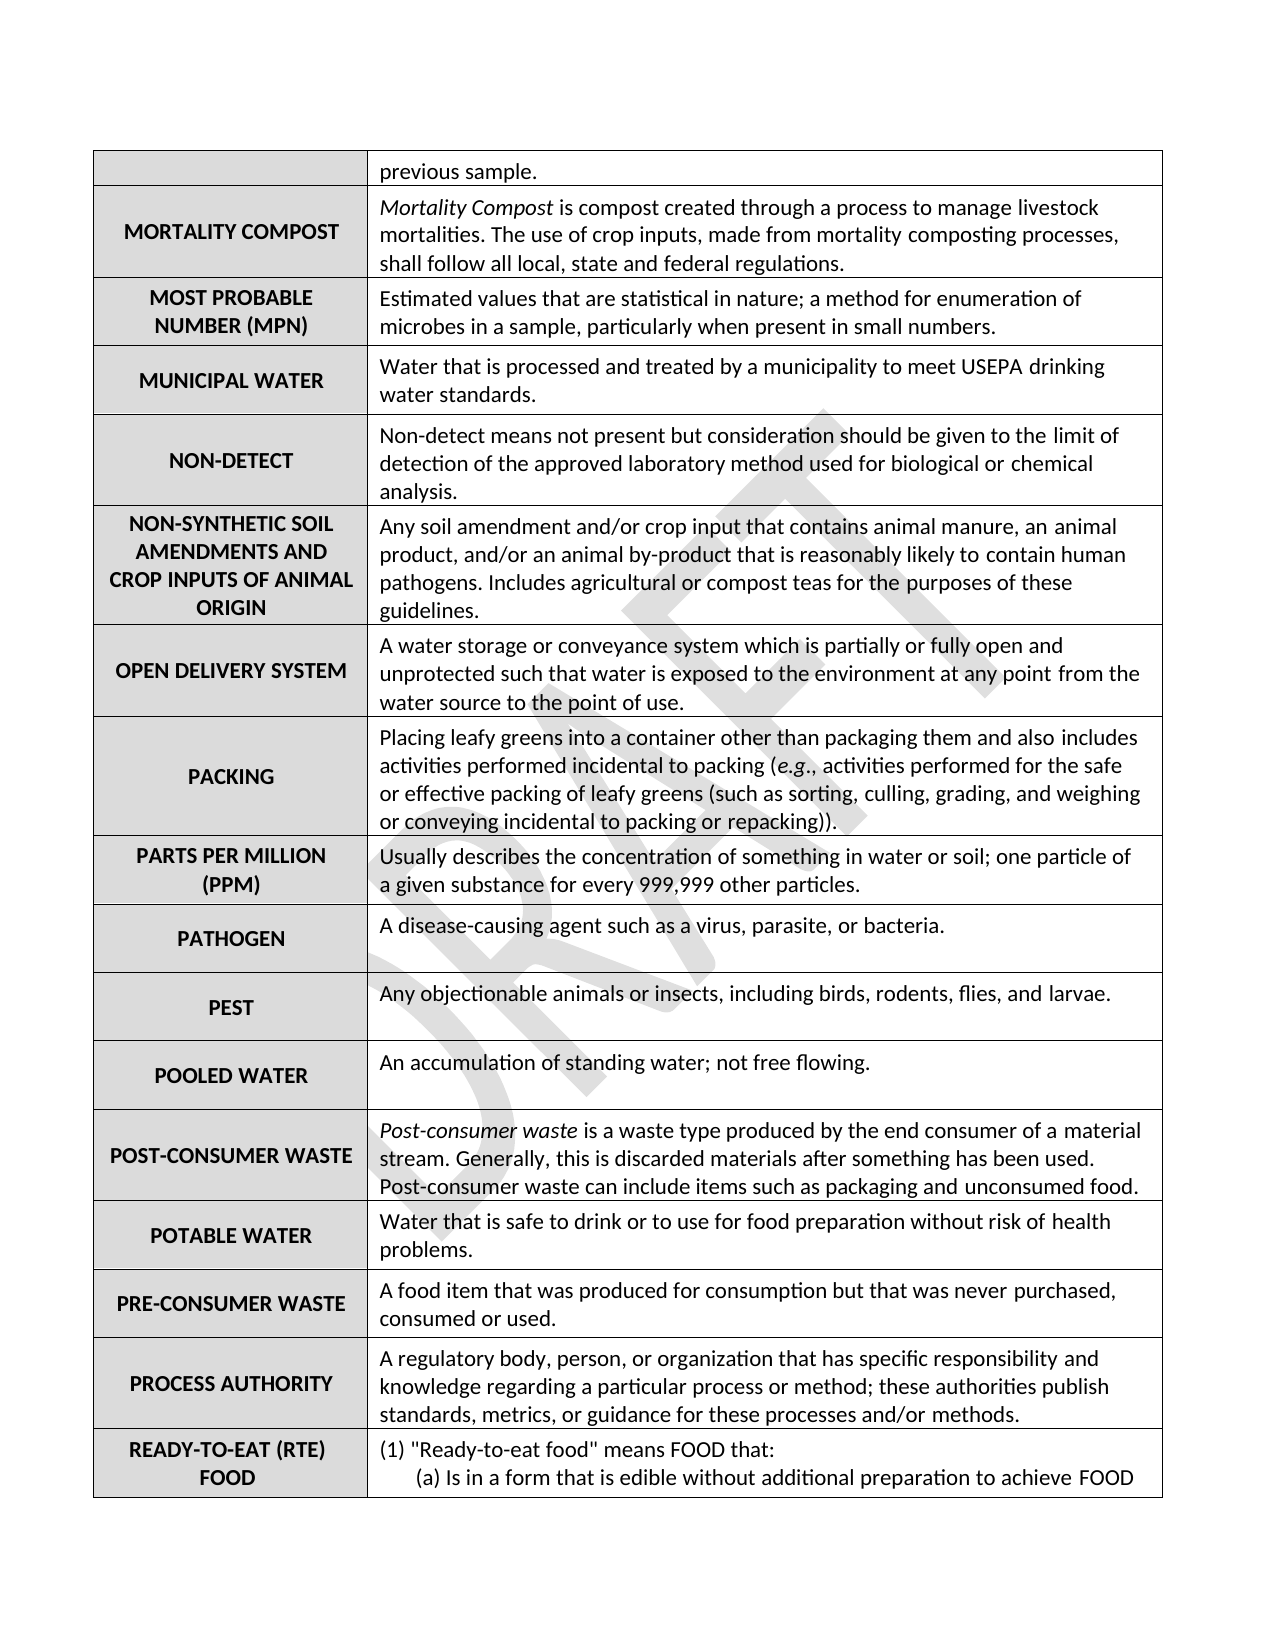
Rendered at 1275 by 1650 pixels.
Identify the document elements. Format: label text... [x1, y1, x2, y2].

table_cell MUNICIPAL WATER [94, 346, 367, 413]
table_cell POST-CONSUMER WASTE [94, 1110, 367, 1200]
table_cell PATHOGEN [94, 905, 367, 972]
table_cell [368, 1429, 1162, 1497]
table_cell OPEN DELIVERY SYSTEM [94, 625, 367, 716]
table_cell Water that is safe to drink or to use for food preparation without risk of health problems. [368, 1201, 1162, 1268]
table_cell MOST PROBABLE NUMBER (MPN) [94, 278, 367, 345]
table_cell PRE-CONSUMER WASTE [94, 1270, 367, 1337]
table_cell NON-SYNTHETIC SOIL AMENDMENTS AND CROP INPUTS OF ANIMAL ORIGIN [94, 506, 367, 624]
table_cell POOLED WATER [94, 1041, 367, 1109]
table_cell A disease-causing agent such as a virus, parasite, or bacteria. [368, 905, 1162, 972]
table_cell Water that is processed and treated by a municipality to meet USEPA drinking water standards. [368, 346, 1162, 413]
table_cell Estimated values that are statistical in nature; a method for enumeration of microbes in a sample, particularly when present in small numbers. [368, 278, 1162, 345]
table_cell PARTS PER MILLION (PPM) [94, 836, 367, 903]
table_cell A regulatory body, person, or organization that has specific responsibility and knowledge regarding a particular process or method; these authorities publish standards, metrics, or guidance for these processes and/or methods. [368, 1338, 1162, 1428]
table_cell Any soil amendment and/or crop input that contains animal manure, an animal product, and/or an animal by-product that is reasonably likely to contain human pathogens. Includes agricultural or compost teas for the purposes of these guidelines. [368, 506, 1162, 624]
table_cell MONTHLY [94, 151, 367, 185]
table_cell An accumulation of standing water; not free flowing. [368, 1041, 1162, 1109]
table_cell Mortality Compost is compost created through a process to manage livestock mortalities. The use of crop inputs, made from mortality composting processes, shall follow all local, state and federal regulations. [368, 186, 1162, 277]
table_cell Any objectionable animals or insects, including birds, rodents, flies, and larvae. [368, 973, 1162, 1040]
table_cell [94, 1429, 367, 1497]
table_cell PROCESS AUTHORITY [94, 1338, 367, 1428]
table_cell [368, 151, 1162, 185]
table_cell Post-consumer waste is a waste type produced by the end consumer of a material stream. Generally, this is discarded materials after something has been used. Post-consumer waste can include items such as packaging and unconsumed food. [368, 1110, 1162, 1200]
table_cell Placing leafy greens into a container other than packaging them and also includes activities performed incidental to packing (e.g., activities performed for the safe or effective packing of leafy greens (such as sorting, culling, grading, and weighing or conveying incidental to packing or repacking)). [368, 717, 1162, 835]
table_cell Non-detect means not present but consideration should be given to the limit of detection of the approved laboratory method used for biological or chemical analysis. [368, 415, 1162, 505]
table_cell POTABLE WATER [94, 1201, 367, 1268]
table_cell PACKING [94, 717, 367, 835]
table_cell Usually describes the concentration of something in water or soil; one particle of a given substance for every 999,999 other particles. [368, 836, 1162, 903]
table_cell A food item that was produced for consumption but that was never purchased, consumed or used. [368, 1270, 1162, 1337]
table_cell A water storage or conveyance system which is partially or fully open and unprotected such that water is exposed to the environment at any point from the water source to the point of use. [368, 625, 1162, 716]
table_cell MORTALITY COMPOST [94, 186, 367, 277]
table_cell NON-DETECT [94, 415, 367, 505]
table_cell PEST [94, 973, 367, 1040]
